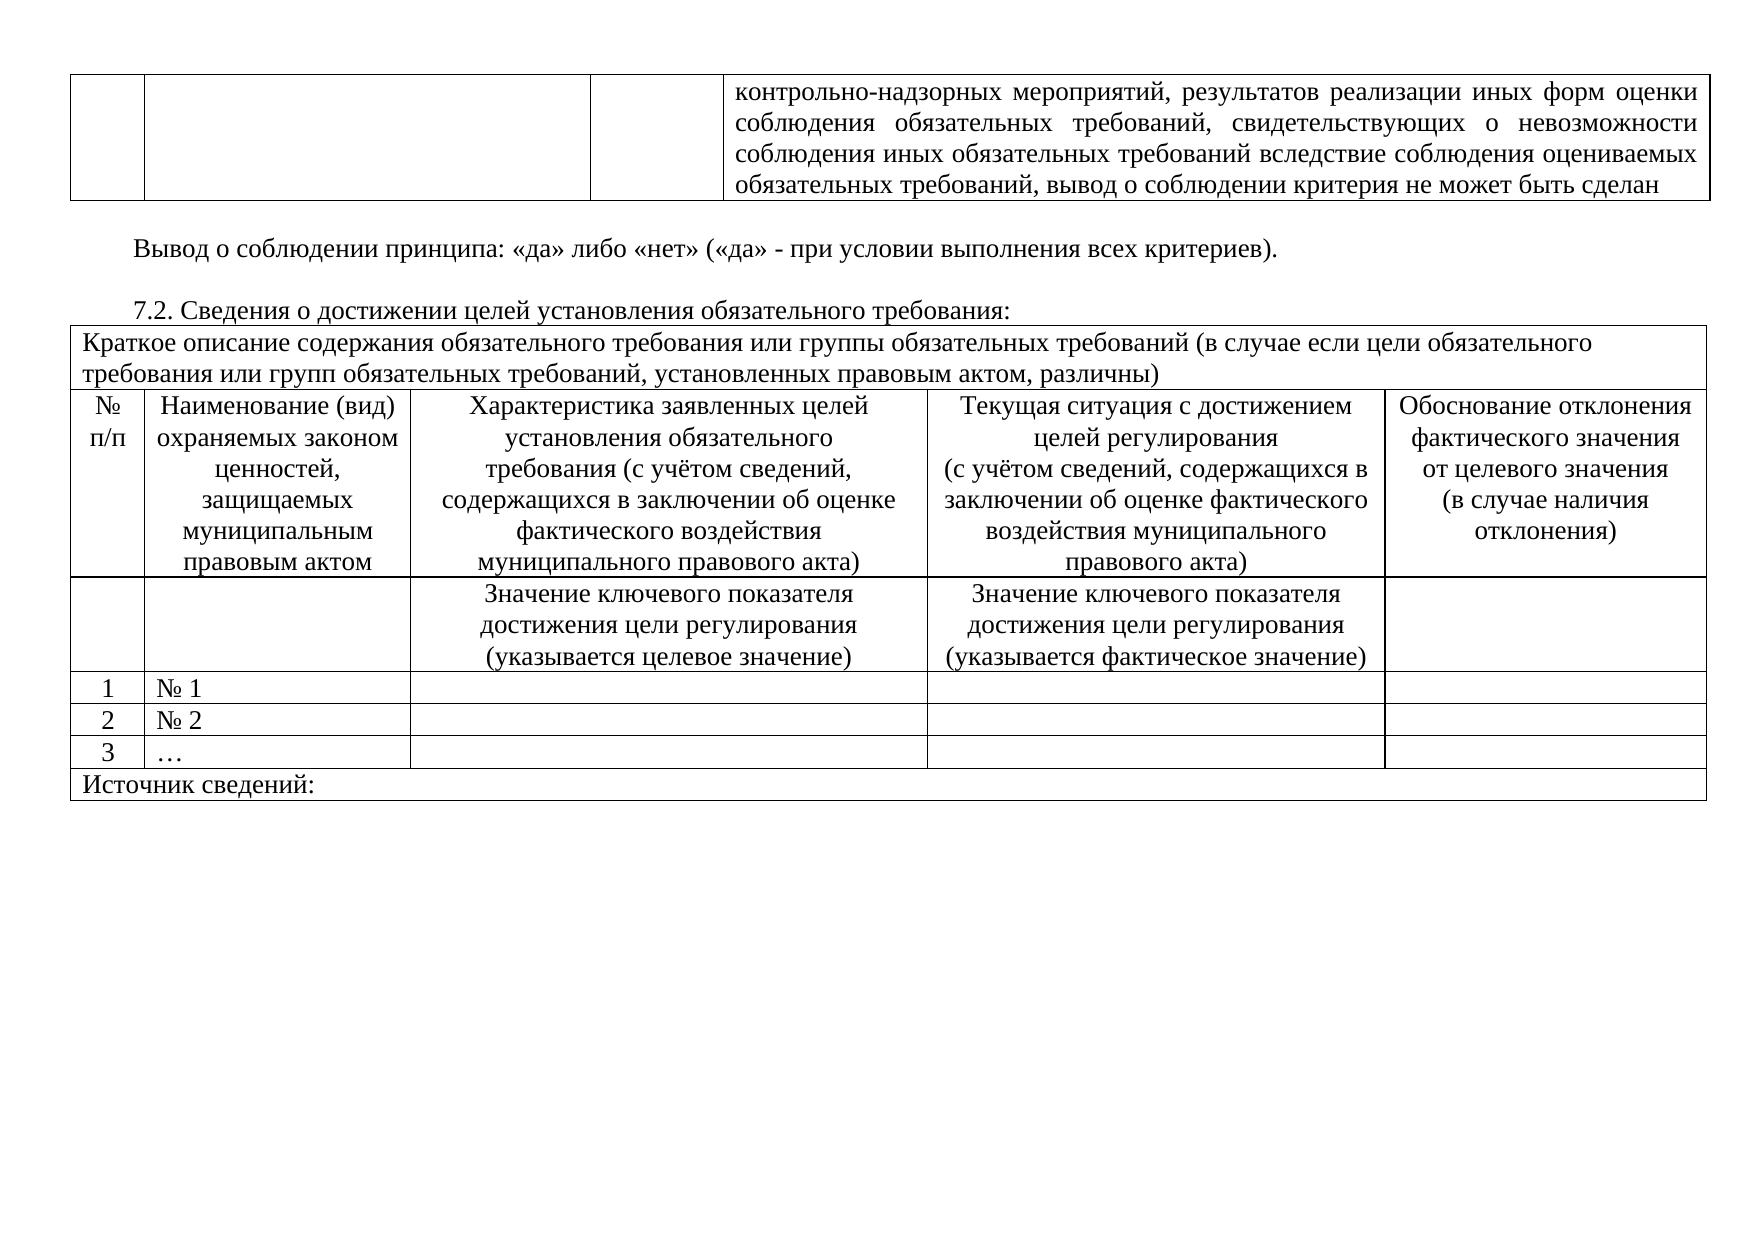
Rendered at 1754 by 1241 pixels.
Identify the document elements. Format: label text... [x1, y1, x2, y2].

table_cell № 1 [145, 672, 410, 703]
table_cell Характеристика заявленных целей установления обязательного требования (с учётом сведений, содержащихся в заключении об оценке фактического воздействия муниципального правового акта) [411, 390, 927, 576]
text 7.2. Сведения о достижении целей установления обязательного требования: [59, 294, 1695, 325]
table_cell [928, 672, 1384, 703]
table_cell № 2 [145, 704, 410, 735]
table_cell … [145, 736, 410, 767]
table_cell Обоснование отклонения фактического значения от целевого значения (в случае наличия отклонения) [1386, 390, 1706, 576]
text Вывод о соблюдении принципа: «да» либо «нет» («да» - при условии выполнения всех критериев). [59, 232, 1695, 263]
table_cell 4 [71, 75, 144, 199]
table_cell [724, 75, 1709, 199]
table_cell [591, 75, 723, 199]
table_cell Наименование (вид) охраняемых законом ценностей, защищаемых муниципальным правовым актом [145, 390, 410, 576]
table_cell 1 [71, 672, 144, 703]
table_cell [1386, 578, 1706, 671]
table_cell [411, 672, 927, 703]
table_cell [411, 704, 927, 735]
table_cell [928, 704, 1384, 735]
table_header Краткое описание содержания обязательного требования или группы обязательных требований (в случае если цели обязательного требования или групп обязательных требований, установленных правовым актом, различны) [71, 326, 1706, 388]
table_cell Источник сведений: [71, 769, 1706, 799]
table_cell [928, 736, 1384, 767]
table_cell [71, 578, 144, 671]
table_cell [411, 736, 927, 767]
table_cell Текущая ситуация с достижением целей регулирования (с учётом сведений, содержащихся в заключении об оценке фактического воздействия муниципального правового акта) [928, 390, 1384, 576]
table_cell № п/п [71, 390, 144, 576]
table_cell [145, 75, 590, 199]
table_cell [1386, 736, 1706, 767]
table_cell Значение ключевого показателя достижения цели регулирования (указывается целевое значение) [411, 578, 927, 671]
table_cell [1386, 672, 1706, 703]
table_cell [1386, 704, 1706, 735]
table_cell 3 [71, 736, 144, 767]
table_cell 2 [71, 704, 144, 735]
table_cell [145, 578, 410, 671]
table_cell Значение ключевого показателя достижения цели регулирования (указывается фактическое значение) [928, 578, 1384, 671]
